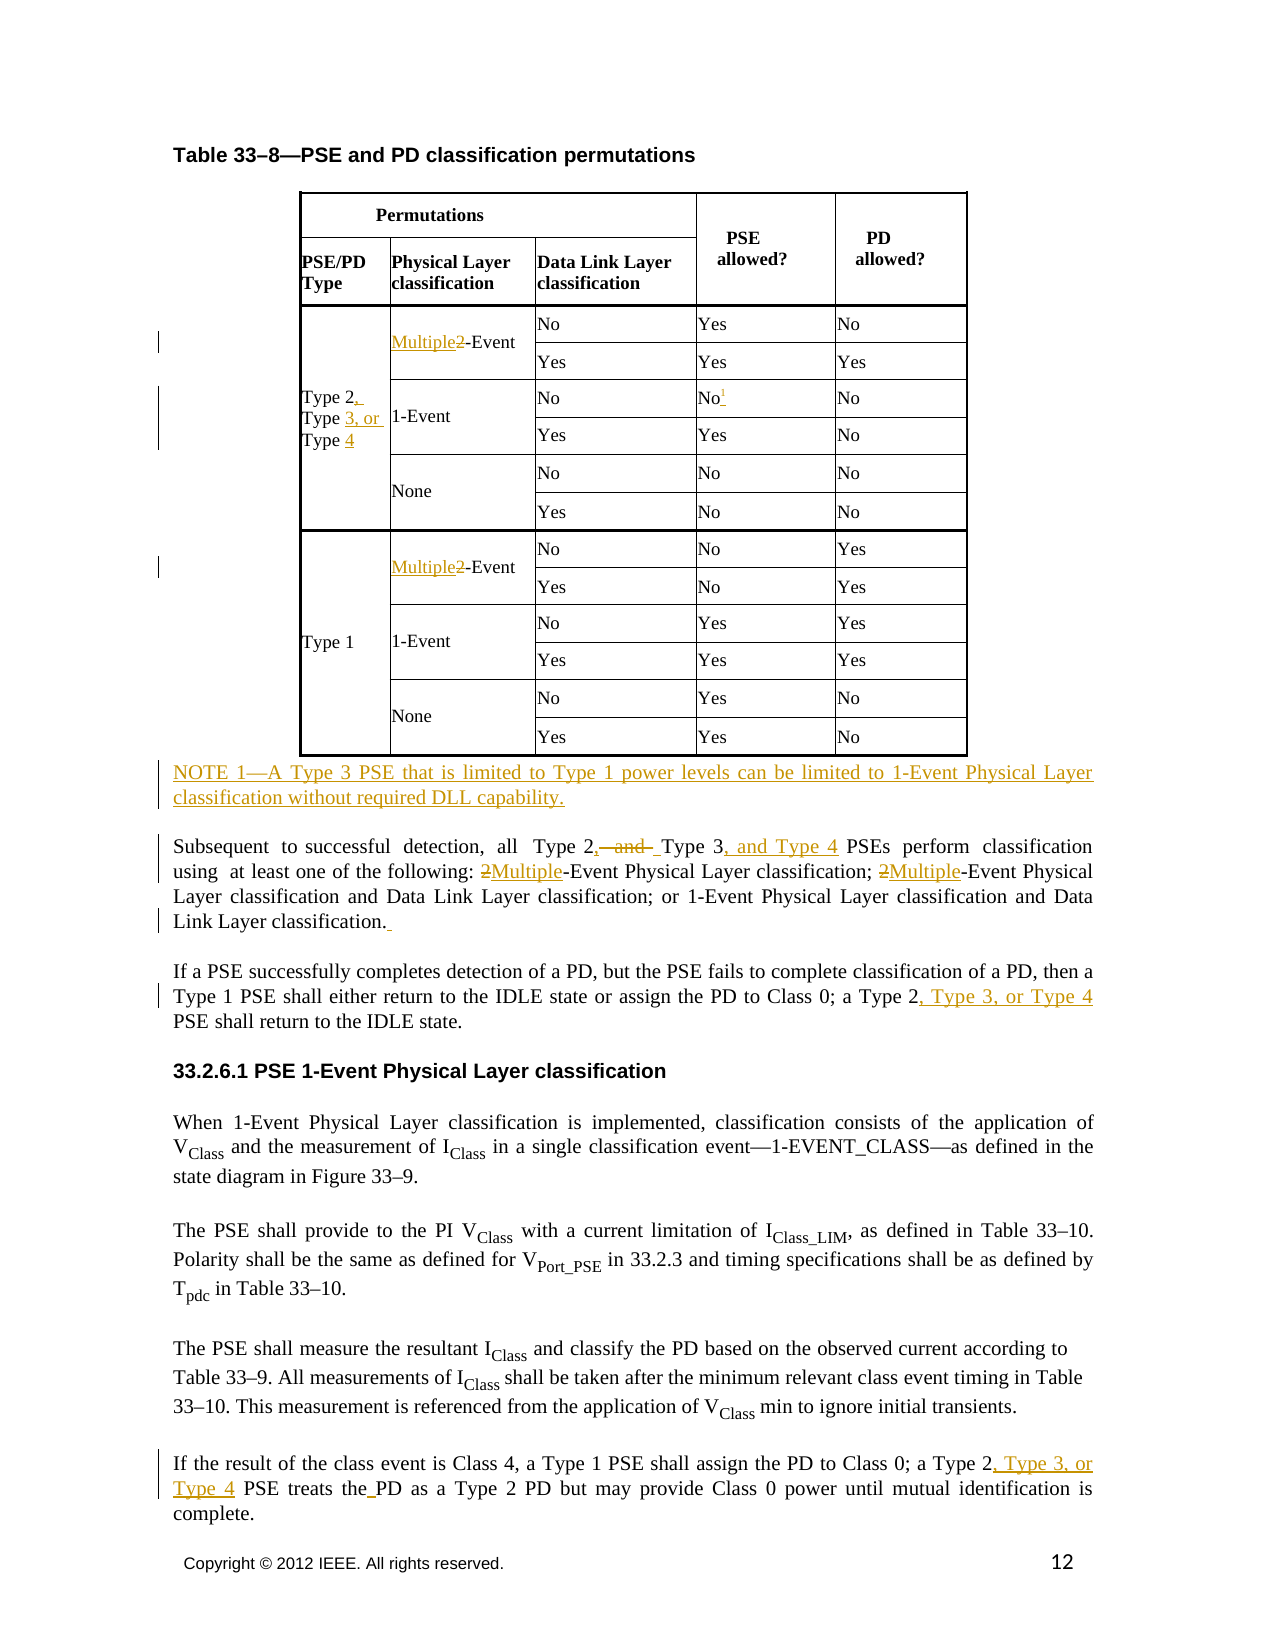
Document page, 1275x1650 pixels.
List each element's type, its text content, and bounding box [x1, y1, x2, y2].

table_cell No [536, 680, 696, 716]
table_cell Physical Layer classification [391, 238, 535, 304]
table_cell No [836, 455, 966, 491]
table_cell No [697, 532, 835, 566]
text If the result of the class event is Class 4, a Type 1 PSE shall assign the PD to Class 0; a Type 2 PSE treats thePD as a Type 2 PD but may provide Class 0 power until mutual identification is complete. [173, 1449, 1093, 1524]
table_cell Yes [836, 605, 966, 641]
table_cell No [536, 380, 696, 416]
table_cell No [536, 455, 696, 491]
table_cell Yes [536, 718, 696, 754]
table_cell No [836, 493, 966, 529]
table_cell -Event [391, 532, 535, 604]
table_cell Yes [536, 493, 696, 529]
table_cell Type 2Type Type [302, 307, 390, 529]
table_cell Yes [697, 680, 835, 716]
table_cell Yes [697, 605, 835, 641]
table_cell Yes [697, 643, 835, 679]
table_cell No [836, 718, 966, 754]
table_cell No [836, 307, 966, 341]
table_cell Type 1 [302, 532, 390, 754]
table_cell 1-Event [391, 380, 535, 454]
table_cell Yes [536, 568, 696, 604]
table_cell Yes [697, 418, 835, 454]
table_cell Yes [836, 532, 966, 566]
table_cell Yes [836, 568, 966, 604]
text When 1-Event Physical Layer classification is implemented, classification consists of the application of VClass and the measurement of IClass in a single classification event—1-EVENT_CLASS—as defined in the state diagram in Figure 33–9. [173, 1109, 1094, 1188]
text 33–10. This measurement is referenced from the application of VClass min to ignore initial transients. [173, 1394, 1036, 1423]
text The PSE shall measure the resultant IClass and classify the PD based on the observed current according to [173, 1336, 1094, 1365]
text The PSE shall provide to the PI VClass with a current limitation of IClass_LIM, as defined in Table 33–10. Polarity shall be the same as defined for VPort_PSE in 33.2.3 and timing specifications shall be as defined by Tpdc in Table 33–10. [173, 1218, 1094, 1305]
table_cell No [836, 380, 966, 416]
table_cell No [536, 605, 696, 641]
text Subsequent to successful detection, all Type 2Type 3 PSEs perform classification using at least one of the following: -Event Physical Layer classification; -Event Physical Layer classification and Data Link Layer classification; or 1-Event Physical Layer classification and Data Link Layer classification. [173, 834, 1093, 933]
text Table 33–8—PSE and PD classification permutations [173, 143, 1102, 166]
table_cell No [697, 568, 835, 604]
table_header PSE allowed? [697, 194, 835, 304]
table_cell No [536, 307, 696, 341]
table_header PD allowed? [836, 194, 966, 304]
table_cell None [391, 455, 535, 529]
table_cell PSE/PD Type [302, 238, 390, 304]
table_cell Yes [536, 643, 696, 679]
table_cell Yes [697, 718, 835, 754]
table_cell No [536, 532, 696, 566]
table_cell Yes [836, 643, 966, 679]
table_cell Yes [536, 343, 696, 379]
table_cell Yes [697, 307, 835, 341]
table_cell No [836, 418, 966, 454]
table_cell No [697, 455, 835, 491]
table_cell No [836, 680, 966, 716]
table_cell Yes [836, 343, 966, 379]
table_header Permutations [302, 194, 696, 237]
text Table 33–9. All measurements of IClass shall be taken after the minimum relevant class event timing in Table [173, 1365, 1093, 1394]
table_cell No [697, 493, 835, 529]
table_cell Yes [697, 343, 835, 379]
table_cell -Event [391, 307, 535, 379]
table_cell No [697, 380, 835, 416]
table_cell Data Link Layer classification [536, 238, 696, 304]
table_cell Yes [536, 418, 696, 454]
text If a PSE successfully completes detection of a PD, but the PSE fails to complete classification of a PD, then a Type 1 PSE shall either return to the IDLE state or assign the PD to Class 0; a Type 2 PSE shall return to the IDLE state. [173, 959, 1093, 1033]
text 33.2.6.1 PSE 1-Event Physical Layer classification [173, 1059, 686, 1083]
table_cell None [391, 680, 535, 754]
table_cell 1-Event [391, 605, 535, 679]
